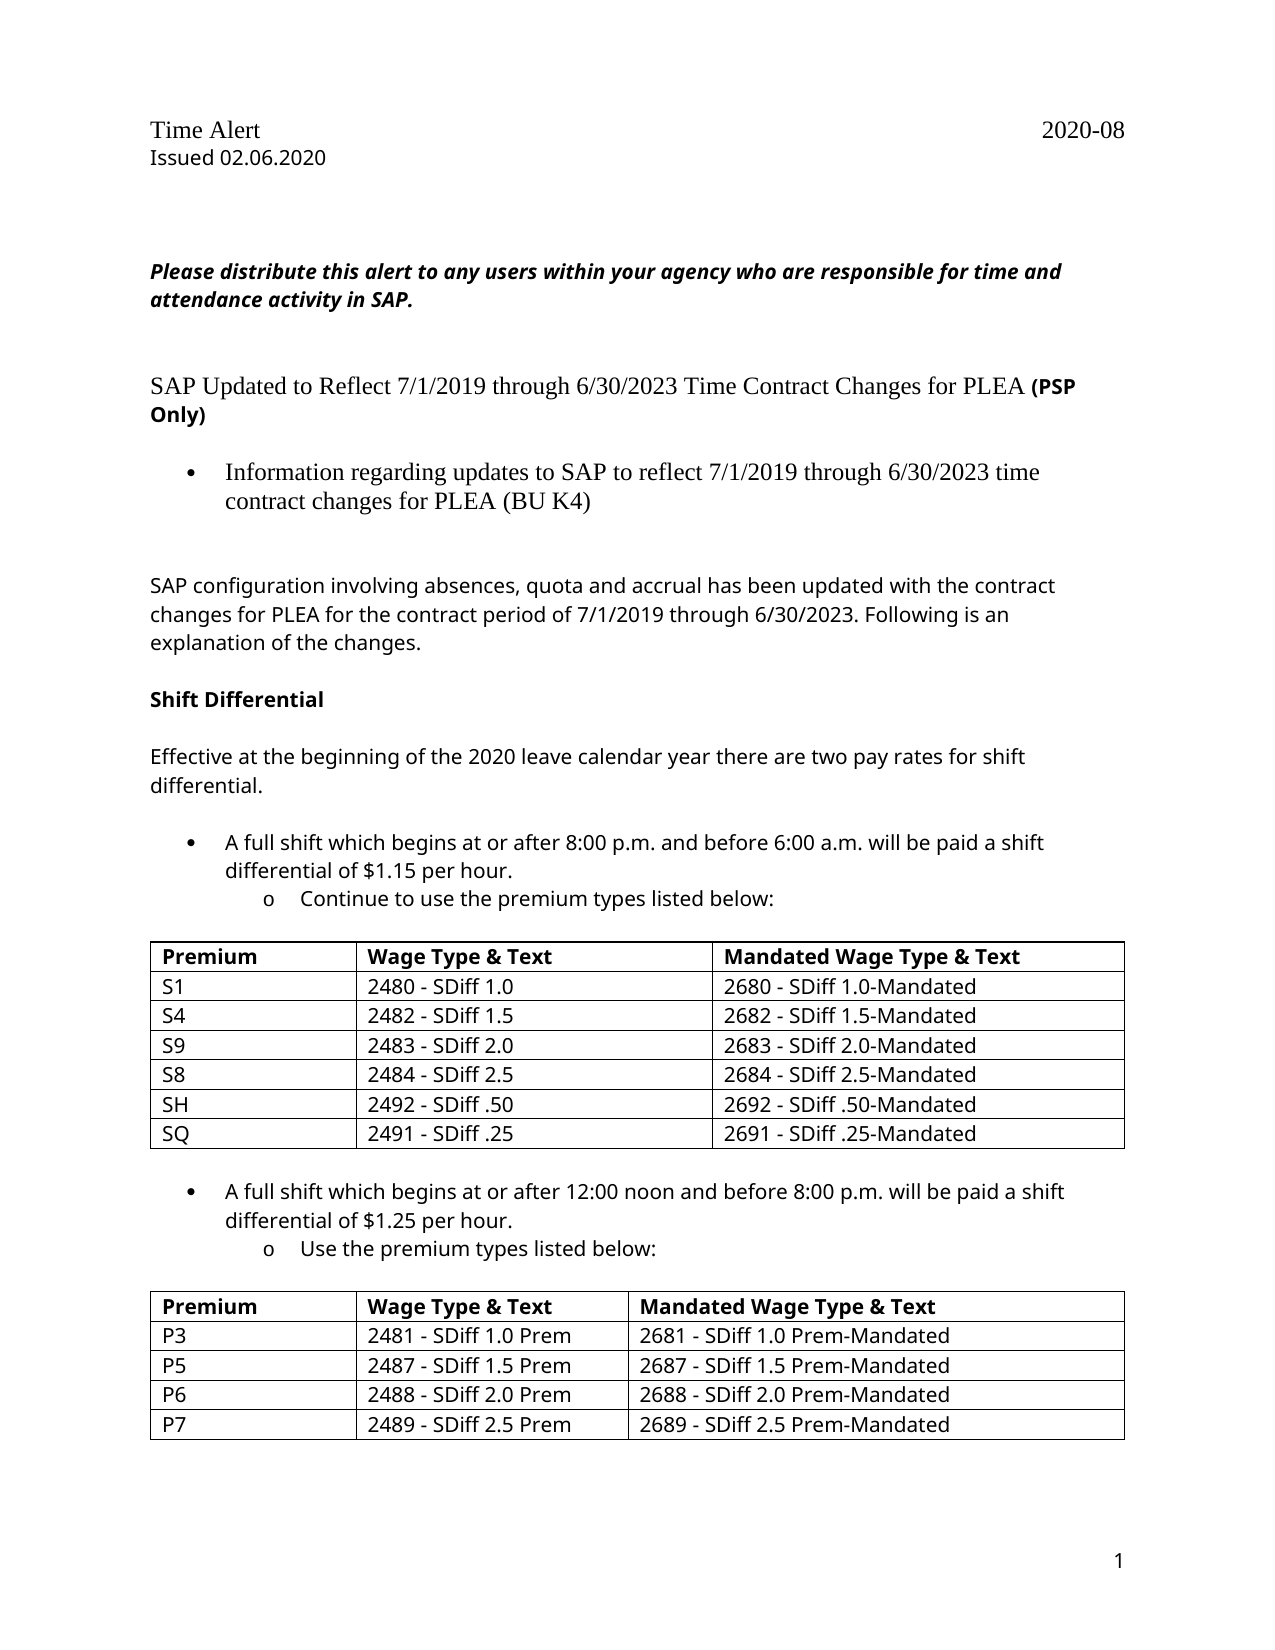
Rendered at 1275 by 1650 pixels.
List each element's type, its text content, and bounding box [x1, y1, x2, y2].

list Continue to use the premium types listed below: [262, 884, 1125, 913]
text Shift Differential [150, 685, 1125, 714]
table_cell 2682 - SDiff 1.5-Mandated [713, 1001, 1124, 1030]
table_cell 2481 - SDiff 1.0 Prem [357, 1322, 628, 1350]
table_cell S9 [151, 1031, 356, 1059]
table_cell SQ [151, 1119, 356, 1148]
table_header Premium [151, 943, 356, 971]
table_cell 2681 - SDiff 1.0 Prem-Mandated [629, 1322, 1124, 1350]
text Effective at the beginning of the 2020 leave calendar year there are two pay rates for shift differential. [150, 742, 1125, 799]
table_cell P3 [151, 1322, 356, 1350]
table_cell 2687 - SDiff 1.5 Prem-Mandated [629, 1351, 1124, 1379]
table_cell 2691 - SDiff .25-Mandated [713, 1119, 1124, 1148]
table_cell 2480 - SDiff 1.0 [357, 972, 712, 1000]
table_cell 2489 - SDiff 2.5 Prem [357, 1410, 628, 1438]
table_header Mandated Wage Type & Text [713, 943, 1124, 971]
table_cell 2487 - SDiff 1.5 Prem [357, 1351, 628, 1379]
table_cell 2684 - SDiff 2.5-Mandated [713, 1060, 1124, 1089]
text (PSP Only) [150, 371, 1125, 429]
table_header Wage Type & Text [357, 1292, 628, 1321]
table_cell 2492 - SDiff .50 [357, 1090, 712, 1118]
table_cell P5 [151, 1351, 356, 1379]
table_cell 2491 - SDiff .25 [357, 1119, 712, 1148]
text SAP configuration involving absences, quota and accrual has been updated with the contract changes for PLEA for the contract period of 7/1/2019 through 6/30/2023. Following is an explanation of the changes. [150, 572, 1125, 657]
list A full shift which begins at or after 12:00 noon and before 8:00 p.m. will be paid a shift differential of $1.25 per hour. [187, 1177, 1125, 1234]
table_cell 2484 - SDiff 2.5 [357, 1060, 712, 1089]
table_cell SH [151, 1090, 356, 1118]
table_cell P6 [151, 1381, 356, 1409]
table_cell 2689 - SDiff 2.5 Prem-Mandated [629, 1410, 1124, 1438]
table_cell S4 [151, 1001, 356, 1030]
table_cell P7 [151, 1410, 356, 1438]
table_cell 2482 - SDiff 1.5 [357, 1001, 712, 1030]
list A full shift which begins at or after 8:00 p.m. and before 6:00 a.m. will be paid a shift differential of $1.15 per hour. [187, 828, 1125, 884]
list Use the premium types listed below: [262, 1234, 1125, 1263]
table_header Wage Type & Text [357, 943, 712, 971]
table_cell S8 [151, 1060, 356, 1089]
text Please distribute this alert to any users within your agency who are responsible for time and attendance activity in SAP. [150, 257, 1125, 314]
table_cell 2683 - SDiff 2.0-Mandated [713, 1031, 1124, 1059]
table_cell 2483 - SDiff 2.0 [357, 1031, 712, 1059]
table_cell 2688 - SDiff 2.0 Prem-Mandated [629, 1381, 1124, 1409]
table_cell S1 [151, 972, 356, 1000]
table_header Premium [151, 1292, 356, 1321]
table_cell 2680 - SDiff 1.0-Mandated [713, 972, 1124, 1000]
table_cell 2488 - SDiff 2.0 Prem [357, 1381, 628, 1409]
table_cell 2692 - SDiff .50-Mandated [713, 1090, 1124, 1118]
table_header Mandated Wage Type & Text [629, 1292, 1124, 1321]
